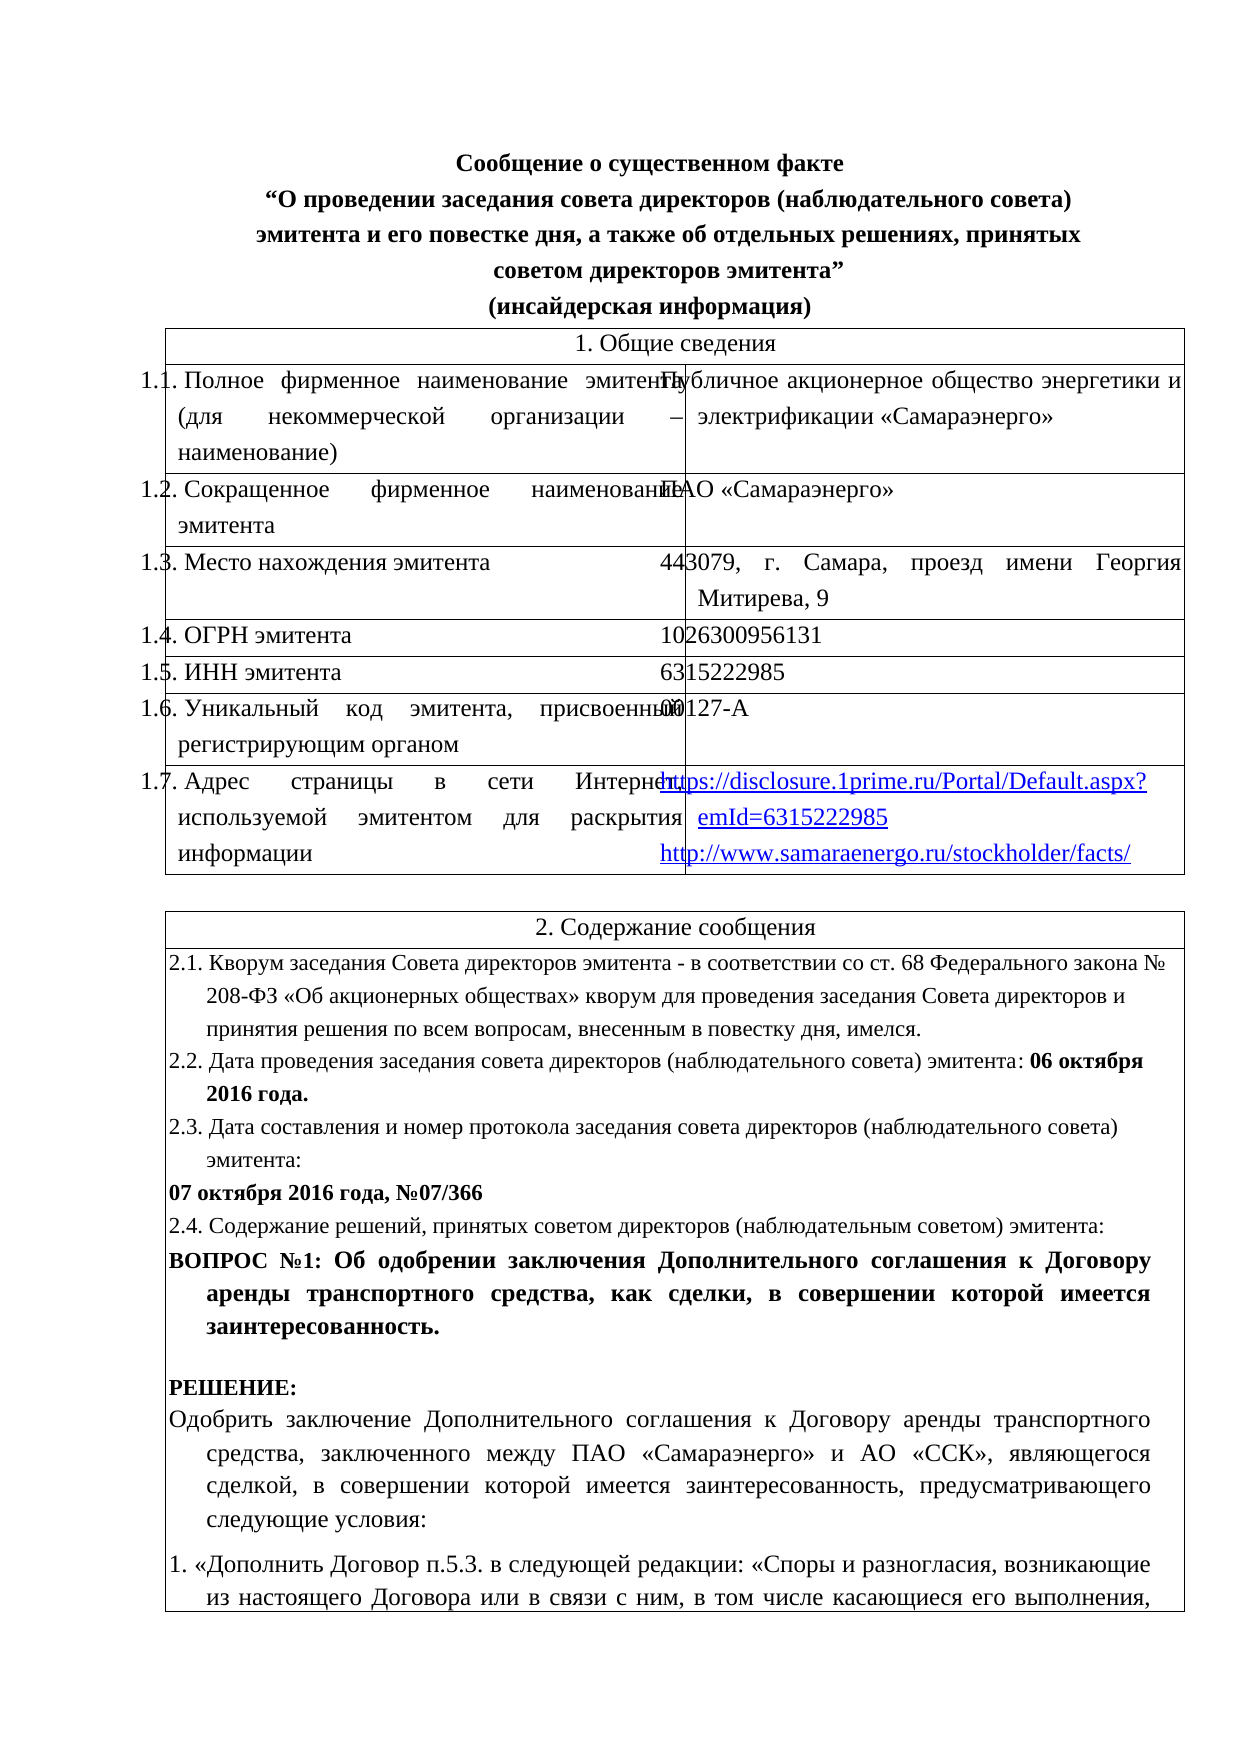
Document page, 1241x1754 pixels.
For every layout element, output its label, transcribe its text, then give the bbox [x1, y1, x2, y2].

table_cell 1.3. Место нахождения эмитента [166, 547, 685, 619]
table_cell Публичное акционерное общество энергетики и электрификации «Самараэнерго» [686, 365, 1184, 473]
table_cell 6315222985 [686, 657, 1184, 692]
table_cell 1.7. Адрес страницы в сети Интернет, используемой эмитентом для раскрытия информации [166, 766, 685, 874]
text Сообщение о существенном факте “О проведении заседания совета директоров (наблюдательного совета) эмитента и его повестке дня, а также об отдельных решениях, принятых советом директоров эмитента” [177, 148, 1122, 284]
text (инсайдерская информация) [177, 291, 1122, 320]
table_cell 1.2. Сокращенное фирменное наименование эмитента [166, 474, 685, 546]
table_cell 00127-А [686, 694, 1184, 765]
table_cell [166, 949, 1184, 1611]
table_cell 1.5. ИНН эмитента [166, 657, 685, 692]
table_header 2. Содержание сообщения [166, 912, 1184, 948]
table_cell 1026300956131 [686, 620, 1184, 656]
table_header 1. Общие сведения [166, 329, 1184, 364]
table_cell 443079, г. Самара, проезд имени Георгия Митирева, 9 [686, 547, 1184, 619]
table_cell 1.1. Полное фирменное наименование эмитента (для некоммерческой организации – наименование) [166, 365, 685, 473]
table_cell 1.6. Уникальный код эмитента, присвоенный регистрирующим органом [166, 694, 685, 765]
table_cell https://disclosure.1prime.ru/Portal/Default.aspx?emId=6315222985 http://www.samaraenergo.ru/stockholder/facts/ [686, 766, 1184, 874]
table_cell 1.4. ОГРН эмитента [166, 620, 685, 656]
table_cell ПАО «Самараэнерго» [686, 474, 1184, 546]
